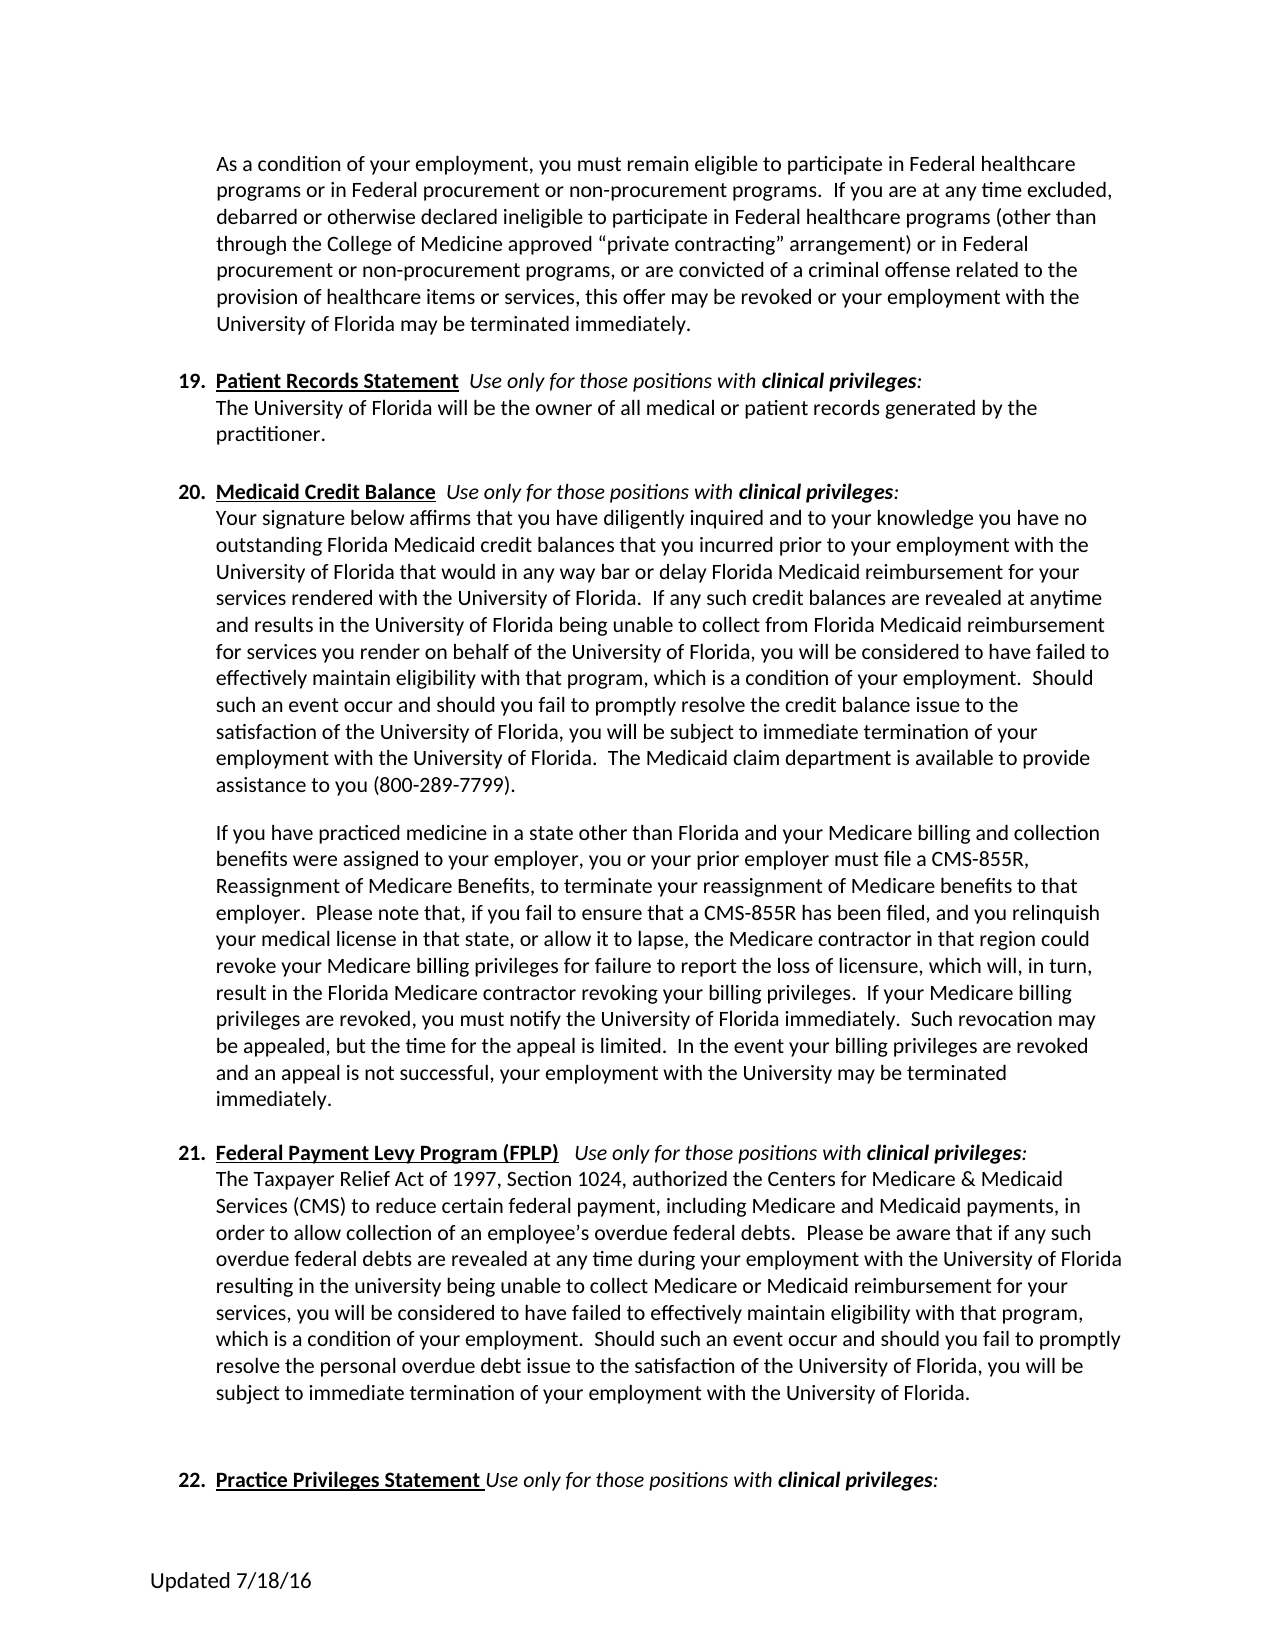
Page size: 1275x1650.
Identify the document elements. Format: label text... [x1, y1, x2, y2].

list Medicaid Credit Balance Use only for those positions with clinical privileges: [178, 478, 1125, 504]
list As a condition of your employment, you must remain eligible to participate in Federal healthcare programs or in Federal procurement or non-procurement programs. If you are at any time excluded, debarred or otherwise declared ineligible to participate in Federal healthcare programs (other than through the College of Medicine approved “private contracting” arrangement) or in Federal procurement or non-procurement programs, or are convicted of a criminal offense related to the provision of healthcare items or services, this offer may be revoked or your employment with the University of Florida may be terminated immediately. [216, 150, 1125, 337]
list Practice Privileges Statement Use only for those positions with clinical privileges: [178, 1467, 1125, 1493]
list The University of Florida will be the owner of all medical or patient records generated by the practitioner. [216, 394, 1125, 447]
text If you have practiced medicine in a state other than Florida and your Medicare billing and collection benefits were assigned to your employer, you or your prior employer must file a CMS-855R, Reassignment of Medicare Benefits, to terminate your reassignment of Medicare benefits to that employer. Please note that, if you fail to ensure that a CMS-855R has been filed, and you relinquish your medical license in that state, or allow it to lapse, the Medicare contractor in that region could revoke your Medicare billing privileges for failure to report the loss of licensure, which will, in turn, result in the Florida Medicare contractor revoking your billing privileges. If your Medicare billing privileges are revoked, you must notify the University of Florida immediately. Such revocation may be appealed, but the time for the appeal is limited. In the event your billing privileges are revoked and an appeal is not successful, your employment with the University may be terminated immediately. [216, 819, 1106, 1112]
list The Taxpayer Relief Act of 1997, Section 1024, authorized the Centers for Medicare & Medicaid Services (CMS) to reduce certain federal payment, including Medicare and Medicaid payments, in order to allow collection of an employee’s overdue federal debts. Please be aware that if any such overdue federal debts are revealed at any time during your employment with the University of Florida resulting in the university being unable to collect Medicare or Medicaid reimbursement for your services, you will be considered to have failed to effectively maintain eligibility with that program, which is a condition of your employment. Should such an event occur and should you fail to promptly resolve the personal overdue debt issue to the satisfaction of the University of Florida, you will be subject to immediate termination of your employment with the University of Florida. [216, 1165, 1125, 1405]
list Your signature below affirms that you have diligently inquired and to your knowledge you have no outstanding Florida Medicaid credit balances that you incurred prior to your employment with the University of Florida that would in any way bar or delay Florida Medicaid reimbursement for your services rendered with the University of Florida. If any such credit balances are revealed at anytime and results in the University of Florida being unable to collect from Florida Medicaid reimbursement for services you render on behalf of the University of Florida, you will be considered to have failed to effectively maintain eligibility with that program, which is a condition of your employment. Should such an event occur and should you fail to promptly resolve the credit balance issue to the satisfaction of the University of Florida, you will be subject to immediate termination of your employment with the University of Florida. The Medicaid claim department is available to provide assistance to you (800-289-7799). [216, 504, 1125, 798]
list Patient Records Statement Use only for those positions with clinical privileges: [178, 367, 1125, 394]
list Federal Payment Levy Program (FPLP) Use only for those positions with clinical privileges: [178, 1139, 1125, 1165]
